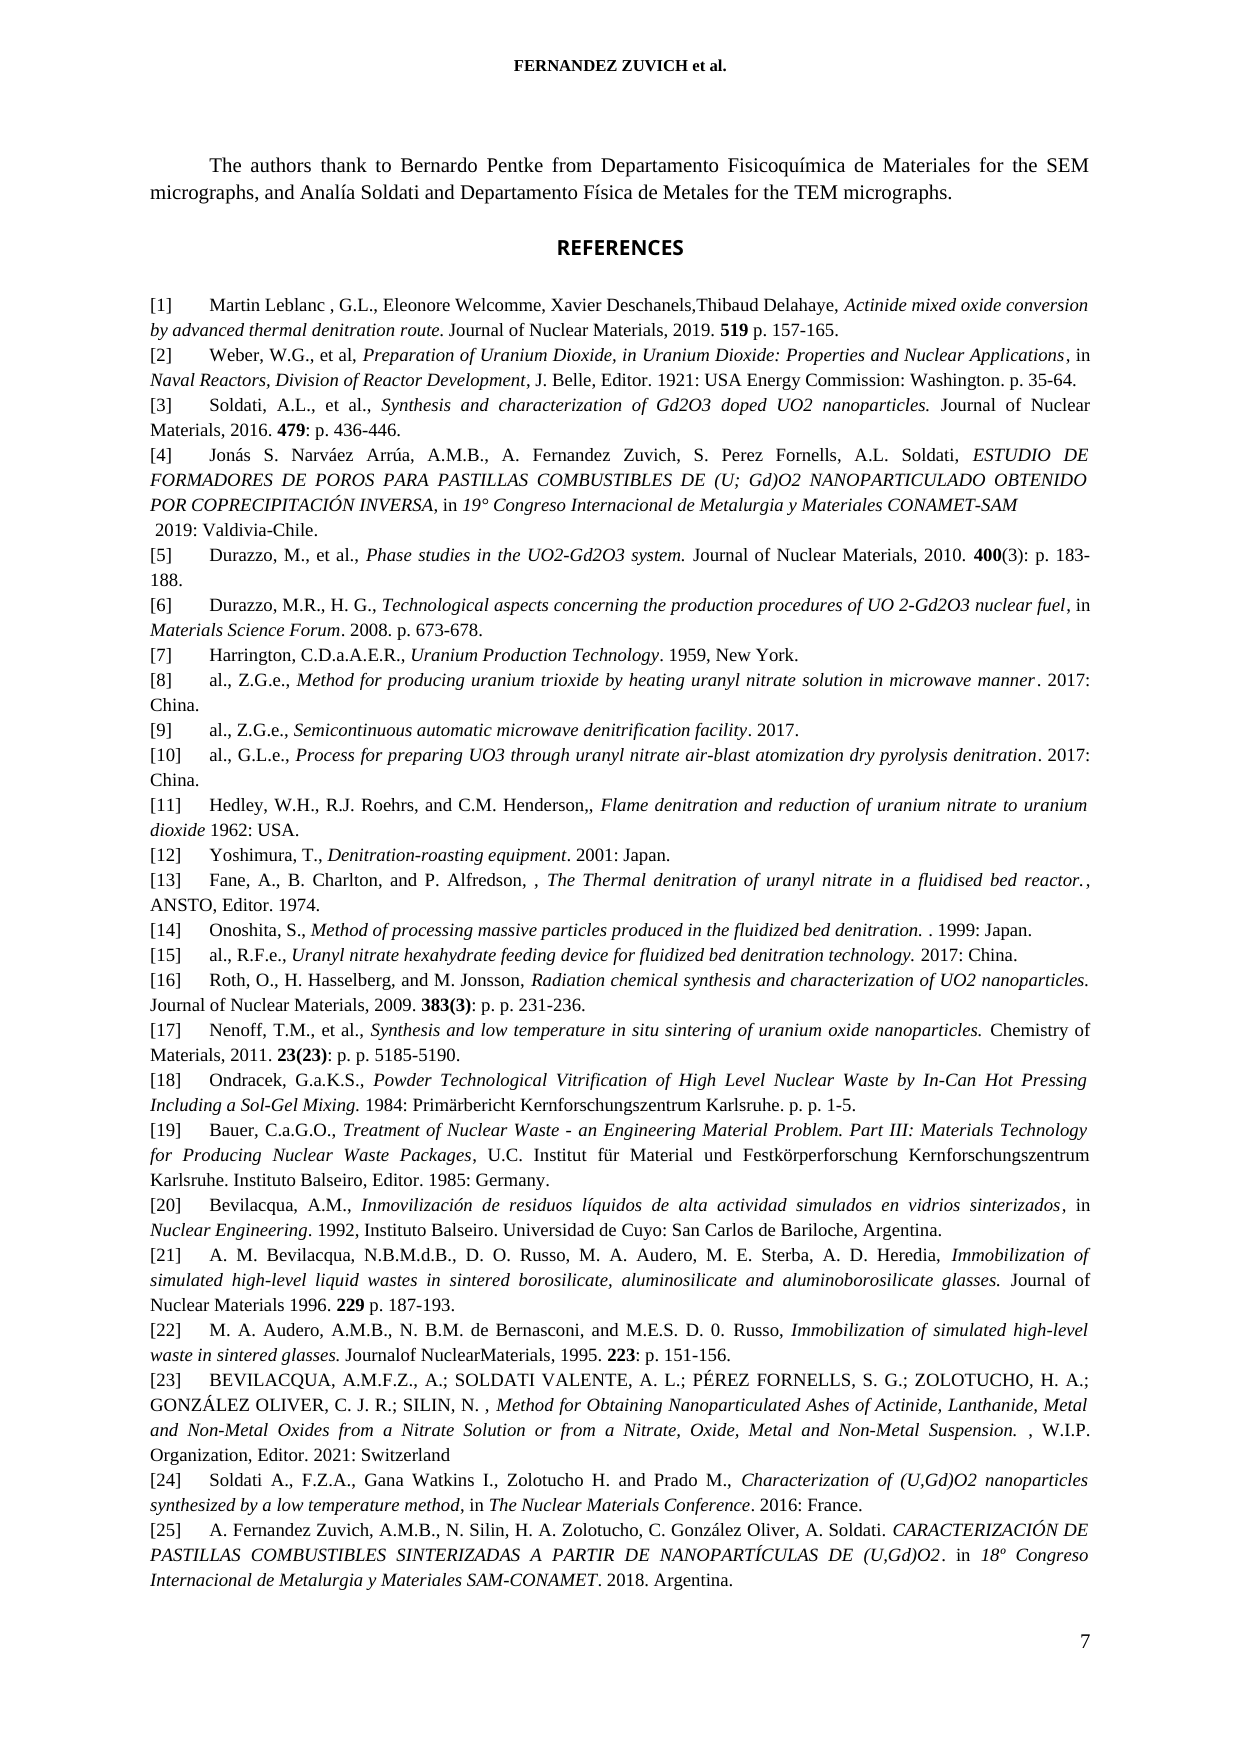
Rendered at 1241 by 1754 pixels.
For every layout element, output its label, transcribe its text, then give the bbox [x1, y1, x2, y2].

list [13] Fane, A., B. Charlton, and P. Alfredson, , The Thermal denitration of uranyl nitrate in a fluidised bed reactor., ANSTO, Editor. 1974. [150, 866, 1090, 916]
list [10] al., G.L.e., Process for preparing UO3 through uranyl nitrate air-blast atomization dry pyrolysis denitration. 2017: China. [150, 741, 1090, 791]
list [2] Weber, W.G., et al, Preparation of Uranium Dioxide, in Uranium Dioxide: Properties and Nuclear Applications, in Naval Reactors, Division of Reactor Development, J. Belle, Editor. 1921: USA Energy Commission: Washington. p. 35-64. [150, 341, 1090, 391]
list [5] Durazzo, M., et al., Phase studies in the UO2-Gd2O3 system. Journal of Nuclear Materials, 2010. 400(3): p. 183-188. [150, 541, 1090, 591]
list [15] al., R.F.e., Uranyl nitrate hexahydrate feeding device for fluidized bed denitration technology. 2017: China. [150, 941, 1090, 966]
list [9] al., Z.G.e., Semicontinuous automatic microwave denitrification facility. 2017. [150, 716, 1090, 741]
list [18] Ondracek, G.a.K.S., Powder Technological Vitrification of High Level Nuclear Waste by In-Can Hot Pressing Including a Sol-Gel Mixing. 1984: Primärbericht Kernforschungszentrum Karlsruhe. p. p. 1-5. [150, 1066, 1090, 1116]
list [4] Jonás S. Narváez Arrúa, A.M.B., A. Fernandez Zuvich, S. Perez Fornells, A.L. Soldati, ESTUDIO DE FORMADORES DE POROS PARA PASTILLAS COMBUSTIBLES DE (U; Gd)O2 NANOPARTICULADO OBTENIDO POR COPRECIPITACIÓN INVERSA, in 19° Congreso Internacional de Metalurgia y Materiales CONAMET-SAM [150, 441, 1090, 516]
list [19] Bauer, C.a.G.O., Treatment of Nuclear Waste - an Engineering Material Problem. Part III: Materials Technology for Producing Nuclear Waste Packages, U.C. Institut für Material und Festkörperforschung Kernforschungszentrum Karlsruhe. Instituto Balseiro, Editor. 1985: Germany. [150, 1116, 1090, 1191]
text The authors thank to Bernardo Pentke from Departamento Fisicoquímica de Materiales for the SEM micrographs, and Analía Soldati and Departamento Física de Metales for the TEM micrographs. [150, 150, 1090, 204]
list [7] Harrington, C.D.a.A.E.R., Uranium Production Technology. 1959, New York. [150, 641, 1090, 666]
list [1] Martin Leblanc , G.L., Eleonore Welcomme, Xavier Deschanels,Thibaud Delahaye, Actinide mixed oxide conversion by advanced thermal denitration route. Journal of Nuclear Materials, 2019. 519 p. 157-165. [150, 291, 1090, 341]
list [24] Soldati A., F.Z.A., Gana Watkins I., Zolotucho H. and Prado M., Characterization of (U,Gd)O2 nanoparticles synthesized by a low temperature method, in The Nuclear Materials Conference. 2016: France. [150, 1466, 1090, 1516]
list [23] BEVILACQUA, A.M.F.Z., A.; SOLDATI VALENTE, A. L.; PÉREZ FORNELLS, S. G.; ZOLOTUCHO, H. A.; GONZÁLEZ OLIVER, C. J. R.; SILIN, N. , Method for Obtaining Nanoparticulated Ashes of Actinide, Lanthanide, Metal and Non-Metal Oxides from a Nitrate Solution or from a Nitrate, Oxide, Metal and Non-Metal Suspension. , W.I.P. Organization, Editor. 2021: Switzerland [150, 1366, 1090, 1466]
list 2019: Valdivia-Chile. [150, 516, 1090, 541]
list [20] Bevilacqua, A.M., Inmovilización de residuos líquidos de alta actividad simulados en vidrios sinterizados, in Nuclear Engineering. 1992, Instituto Balseiro. Universidad de Cuyo: San Carlos de Bariloche, Argentina. [150, 1191, 1090, 1241]
list [16] Roth, O., H. Hasselberg, and M. Jonsson, Radiation chemical synthesis and characterization of UO2 nanoparticles. Journal of Nuclear Materials, 2009. 383(3): p. p. 231-236. [150, 966, 1090, 1016]
list [21] A. M. Bevilacqua, N.B.M.d.B., D. O. Russo, M. A. Audero, M. E. Sterba, A. D. Heredia, Immobilization of simulated high-level liquid wastes in sintered borosilicate, aluminosilicate and aluminoborosilicate glasses. Journal of Nuclear Materials 1996. 229 p. 187-193. [150, 1241, 1090, 1316]
subtitle References [150, 233, 1090, 262]
list [11] Hedley, W.H., R.J. Roehrs, and C.M. Henderson,, Flame denitration and reduction of uranium nitrate to uranium dioxide 1962: USA. [150, 791, 1090, 841]
list [8] al., Z.G.e., Method for producing uranium trioxide by heating uranyl nitrate solution in microwave manner. 2017: China. [150, 666, 1090, 716]
list [14] Onoshita, S., Method of processing massive particles produced in the fluidized bed denitration. . 1999: Japan. [150, 916, 1090, 941]
list [25] A. Fernandez Zuvich, A.M.B., N. Silin, H. A. Zolotucho, C. González Oliver, A. Soldati. CARACTERIZACIÓN DE PASTILLAS COMBUSTIBLES SINTERIZADAS A PARTIR DE NANOPARTÍCULAS DE (U,Gd)O2. in 18º Congreso Internacional de Metalurgia y Materiales SAM-CONAMET. 2018. Argentina. [150, 1516, 1090, 1591]
list [22] M. A. Audero, A.M.B., N. B.M. de Bernasconi, and M.E.S. D. 0. Russo, Immobilization of simulated high-level waste in sintered glasses. Journalof NuclearMaterials, 1995. 223: p. 151-156. [150, 1316, 1090, 1366]
list [12] Yoshimura, T., Denitration-roasting equipment. 2001: Japan. [150, 841, 1090, 866]
list [17] Nenoff, T.M., et al., Synthesis and low temperature in situ sintering of uranium oxide nanoparticles. Chemistry of Materials, 2011. 23(23): p. p. 5185-5190. [150, 1016, 1090, 1066]
list [6] Durazzo, M.R., H. G., Technological aspects concerning the production procedures of UO 2-Gd2O3 nuclear fuel, in Materials Science Forum. 2008. p. 673-678. [150, 591, 1090, 641]
list [3] Soldati, A.L., et al., Synthesis and characterization of Gd2O3 doped UO2 nanoparticles. Journal of Nuclear Materials, 2016. 479: p. 436-446. [150, 391, 1090, 441]
